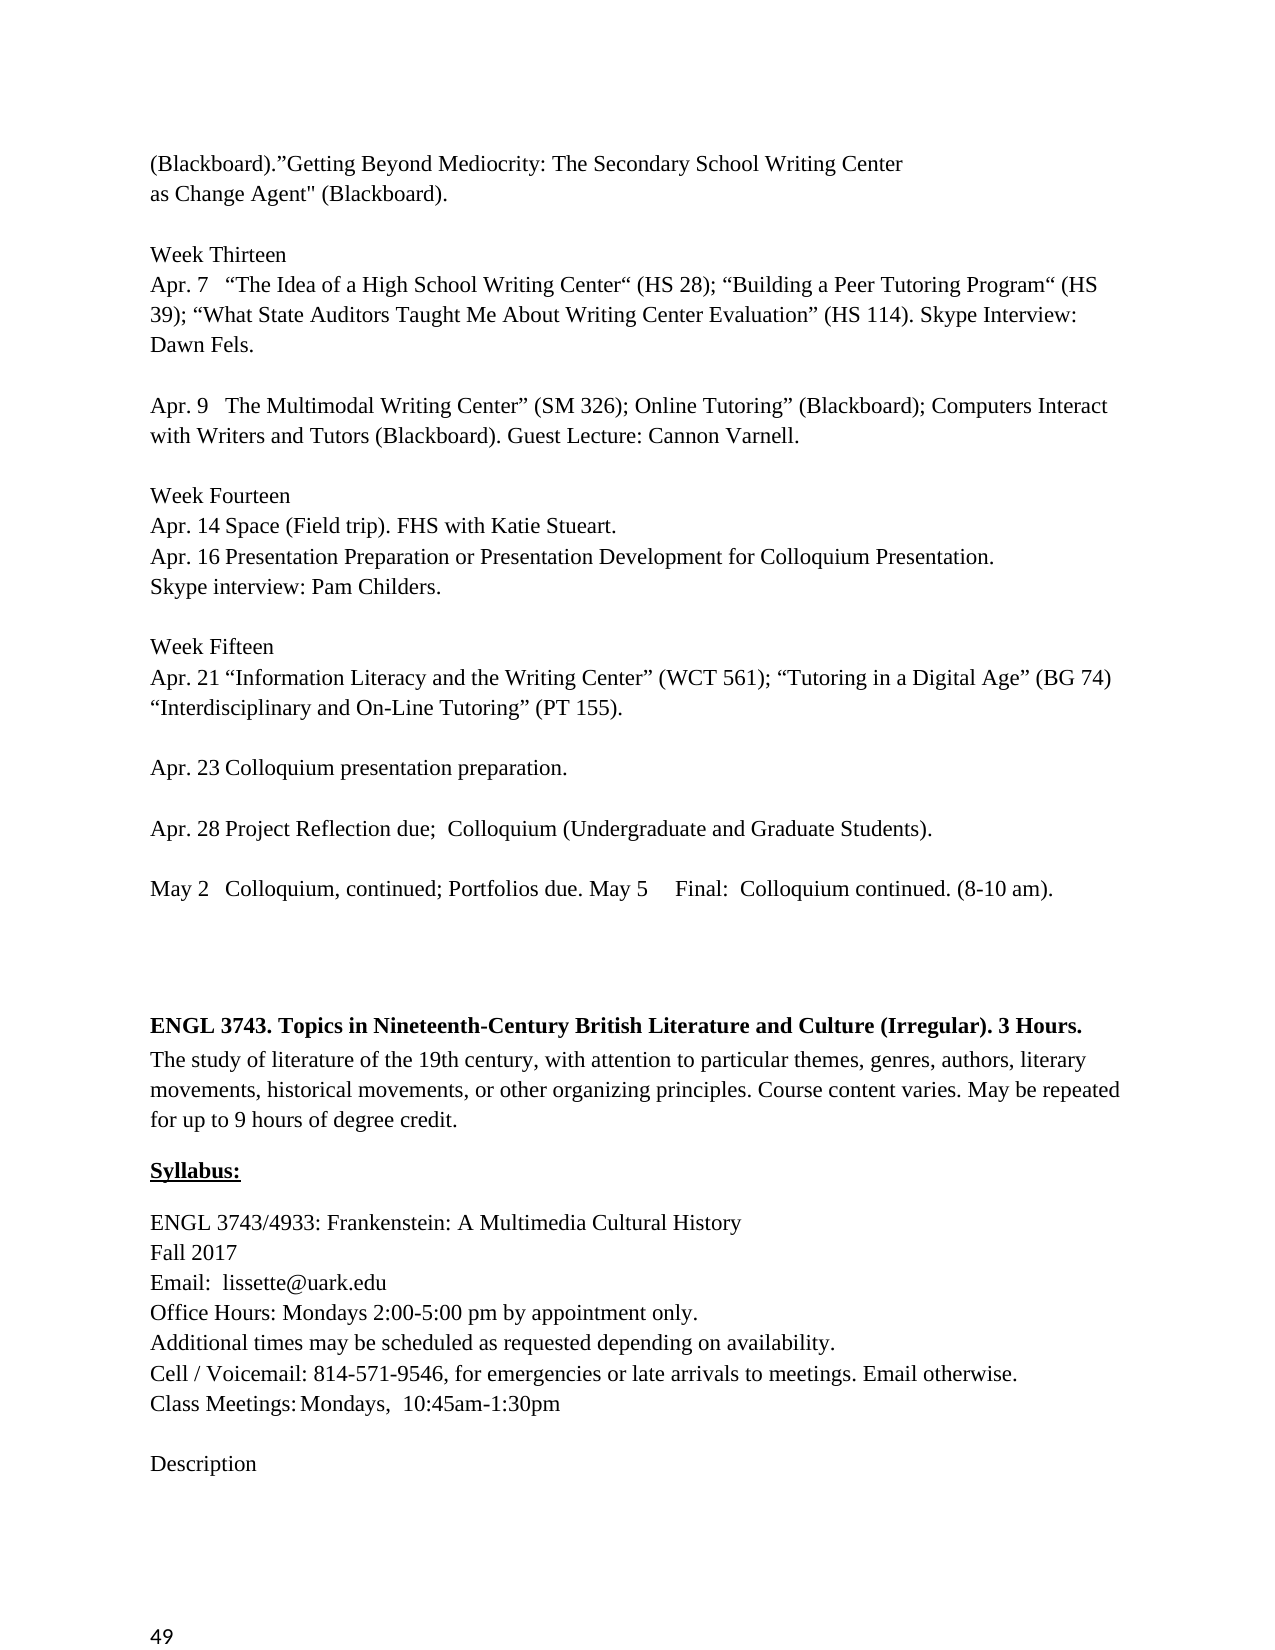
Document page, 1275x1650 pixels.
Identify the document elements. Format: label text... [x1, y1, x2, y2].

text The study of literature of the 19th century, with attention to particular themes, genres, authors, literary movements, historical movements, or other organizing principles. Course content varies. May be repeated for up to 9 hours of degree credit. [150, 1046, 1125, 1133]
text Syllabus: [150, 1157, 1125, 1184]
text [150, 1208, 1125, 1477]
subtitle ENGL 3743. Topics in Nineteenth-Century British Literature and Culture (Irregular). 3 Hours. [150, 1012, 1125, 1038]
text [150, 150, 1125, 933]
